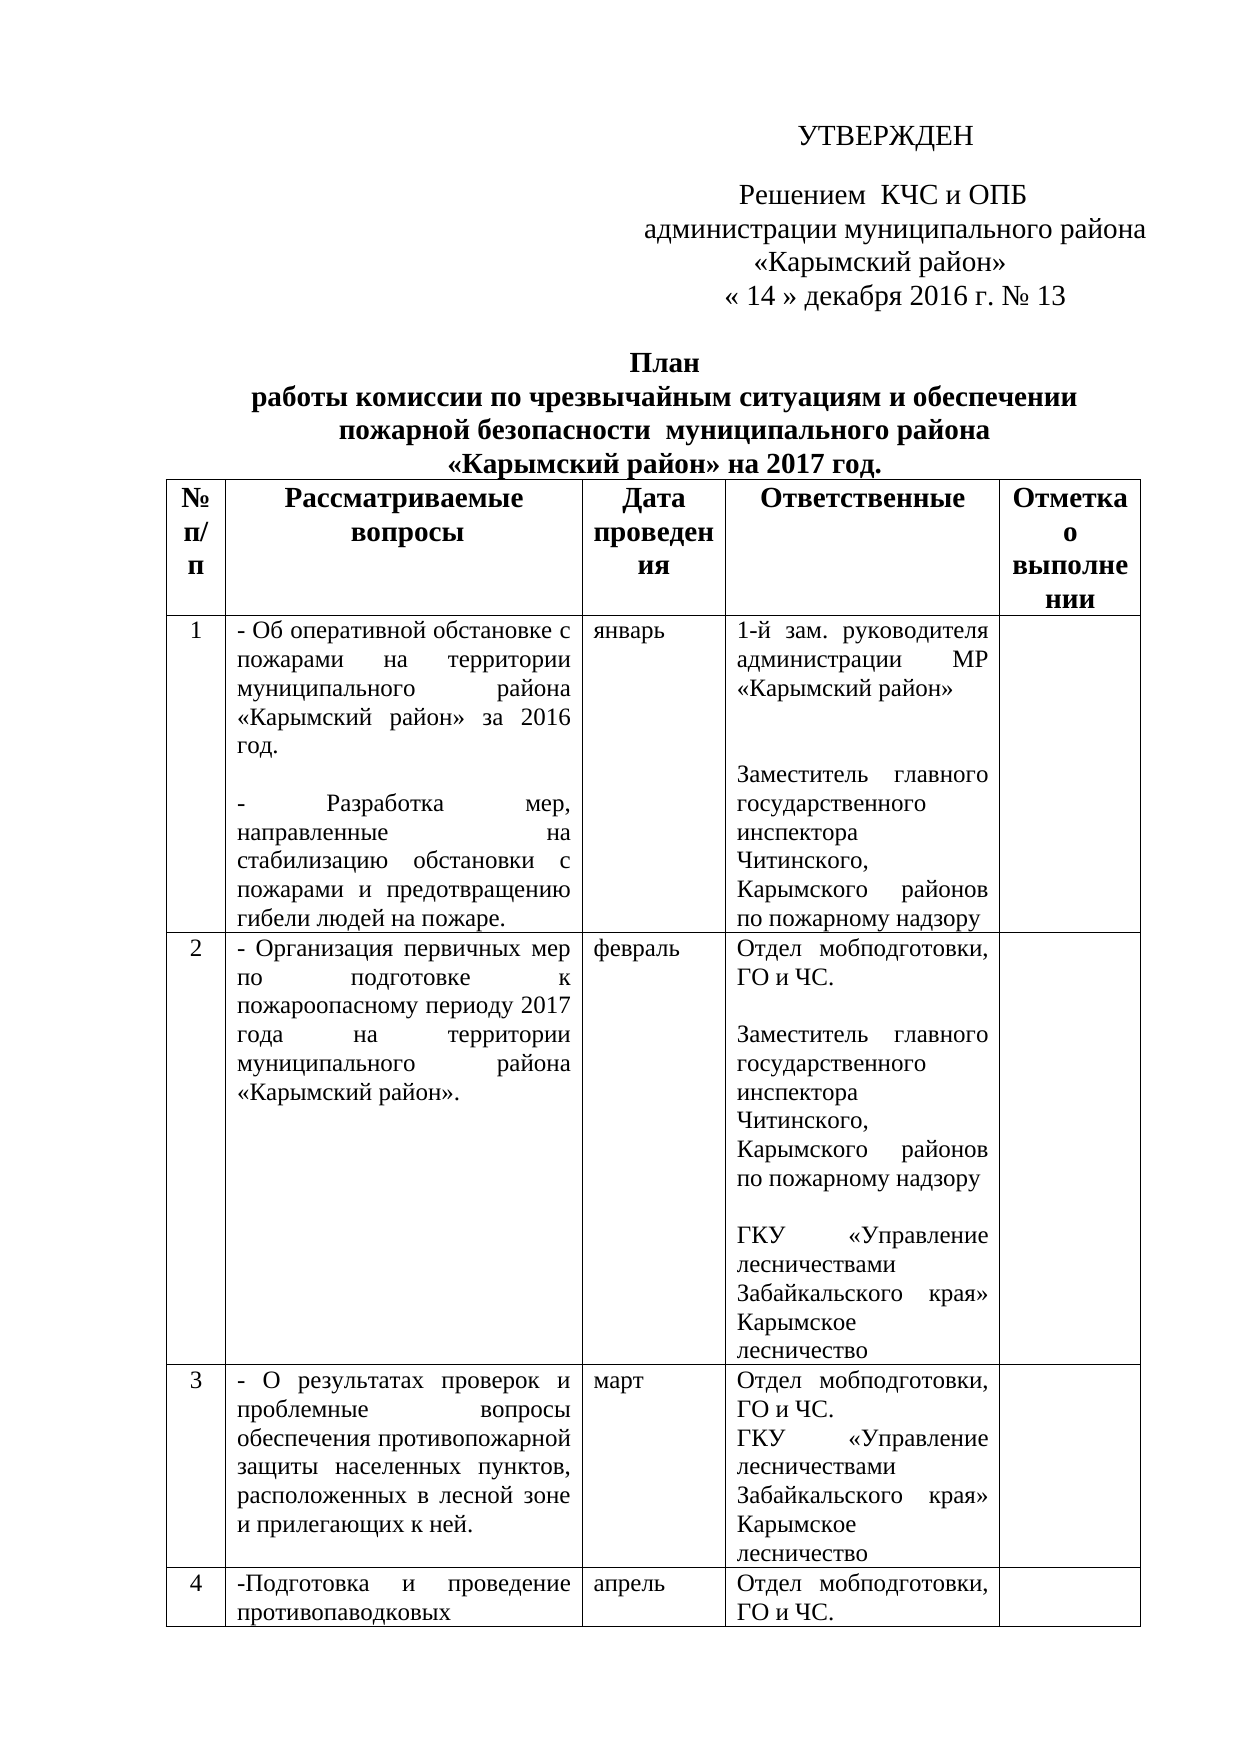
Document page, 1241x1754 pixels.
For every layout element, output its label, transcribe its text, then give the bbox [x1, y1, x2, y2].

table_cell 1 [167, 616, 225, 932]
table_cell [226, 1568, 582, 1626]
table_cell 2 [167, 933, 225, 1364]
table_header Ответственные [726, 480, 999, 614]
text План [177, 345, 1152, 379]
table_header № п/п [167, 480, 225, 614]
text Решением КЧС и ОПБ [177, 177, 1152, 211]
table_cell - Об оперативной обстановке с пожарами на территории муниципального района «Карымский район» за 2016 год. - Разработка мер, направленные на стабилизацию обстановки с пожарами и предотвращению гибели людей на пожаре. [226, 616, 582, 932]
table_cell [1000, 616, 1140, 932]
text УТВЕРЖДЕН [177, 118, 1152, 152]
text администрации муниципального района [177, 211, 1152, 244]
text « 14 » декабря 2016 г. № 13 [177, 278, 1152, 312]
table_cell Отдел мобподготовки, ГО и ЧС. ГКУ «Управление лесничествами Забайкальского края» Карымское лесничество [726, 1365, 999, 1567]
table_cell март [583, 1365, 725, 1567]
text «Карымский район» [177, 244, 1152, 278]
text пожарной безопасности муниципального района [177, 412, 1152, 446]
text работы комиссии по чрезвычайным ситуациям и обеспечении [177, 379, 1152, 412]
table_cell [726, 1568, 999, 1626]
table_cell - Организация первичных мер по подготовке к пожароопасному периоду 2017 года на территории муниципального района «Карымский район». [226, 933, 582, 1364]
table_header Дата проведения [583, 480, 725, 614]
table_header Отметка о выполнении [1000, 480, 1140, 614]
table_cell апрель [583, 1568, 725, 1626]
table_cell январь [583, 616, 725, 932]
table_cell [1000, 1365, 1140, 1567]
table_cell [1000, 933, 1140, 1364]
table_cell 1-й зам. руководителя администрации МР «Карымский район» Заместитель главного государственного инспектора Читинского, Карымского районов по пожарному надзору [726, 616, 999, 932]
table_cell - О результатах проверок и проблемные вопросы обеспечения противопожарной защиты населенных пунктов, расположенных в лесной зоне и прилегающих к ней. [226, 1365, 582, 1567]
text «Карымский район» на 2017 год. [177, 446, 1152, 479]
table_header Рассматриваемые вопросы [226, 480, 582, 614]
table_cell [1000, 1568, 1140, 1626]
table_cell 4 [167, 1568, 225, 1626]
table_cell февраль [583, 933, 725, 1364]
table_cell Отдел мобподготовки, ГО и ЧС. Заместитель главного государственного инспектора Читинского, Карымского районов по пожарному надзору ГКУ «Управление лесничествами Забайкальского края» Карымское лесничество [726, 933, 999, 1364]
table_cell 3 [167, 1365, 225, 1567]
